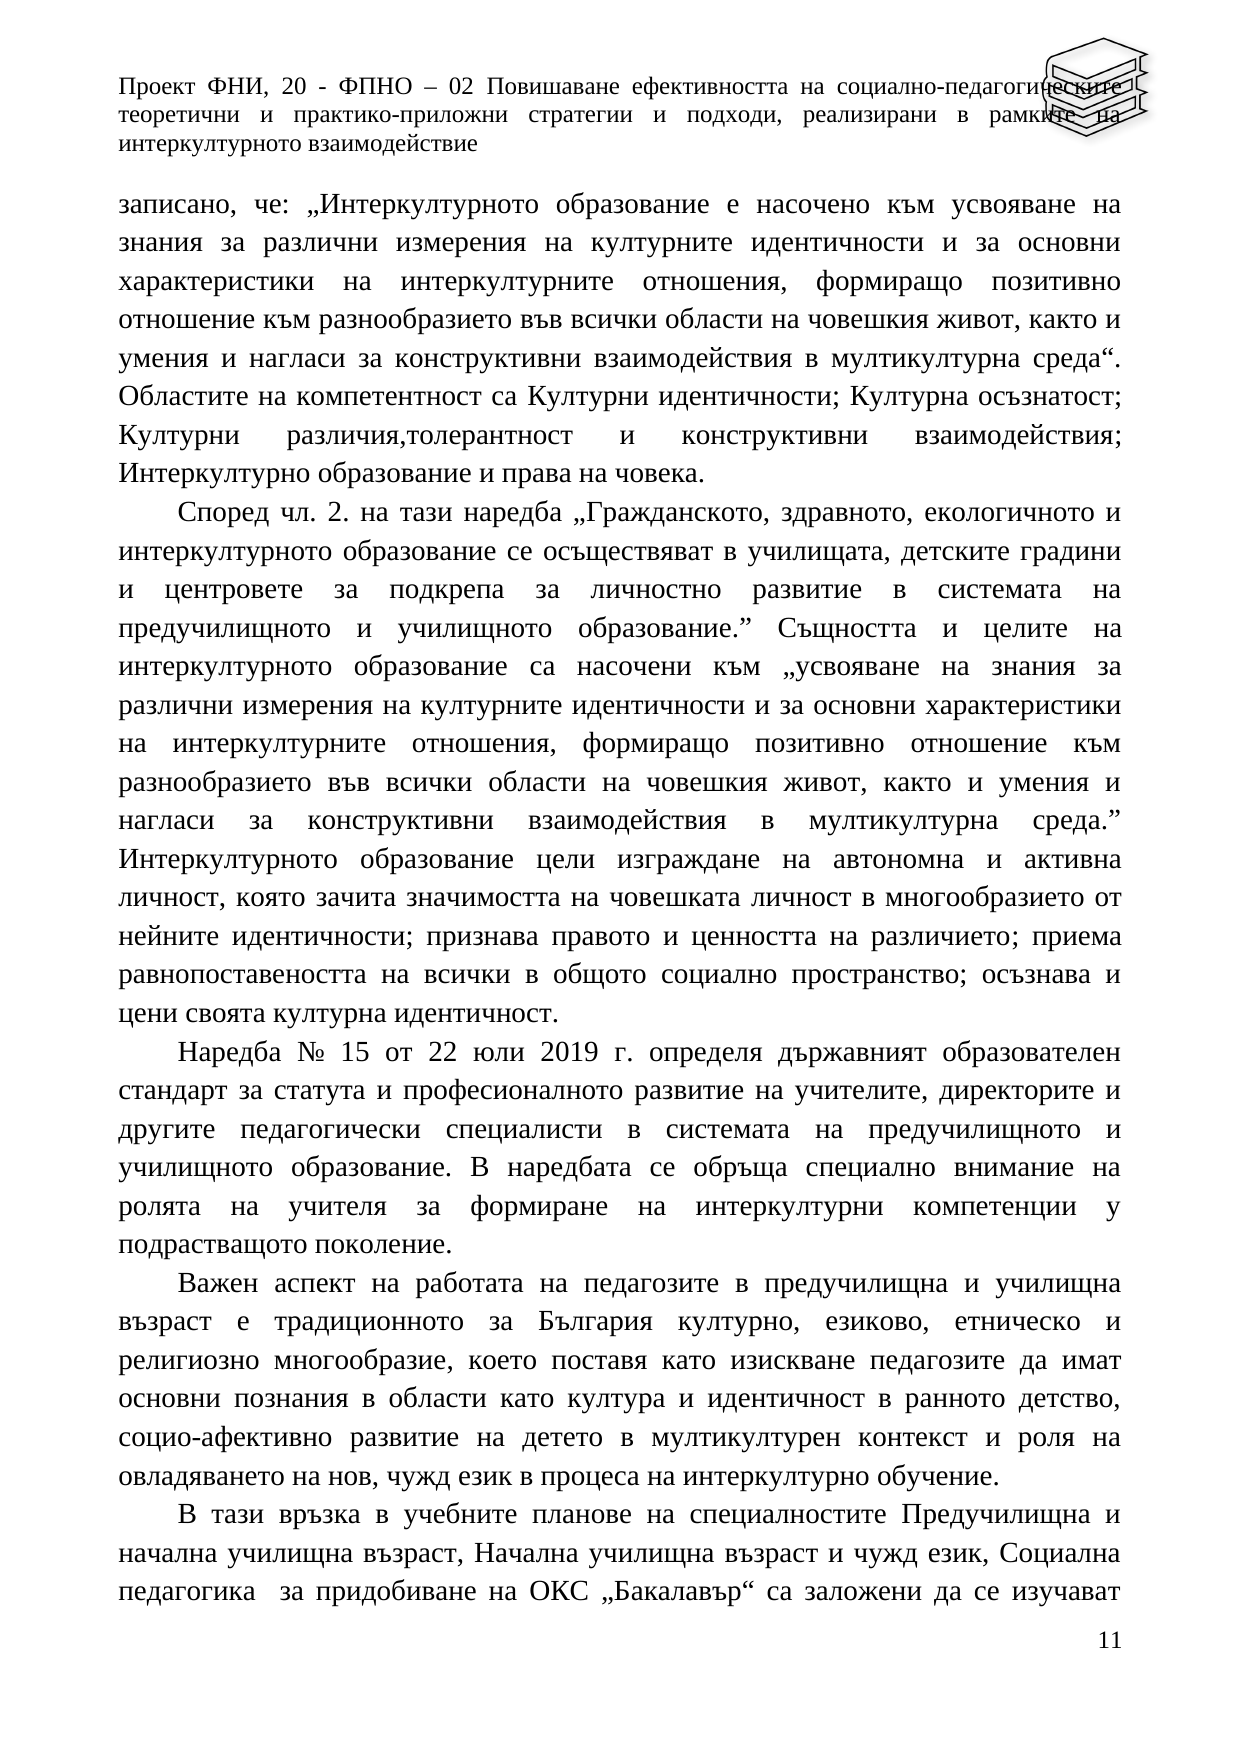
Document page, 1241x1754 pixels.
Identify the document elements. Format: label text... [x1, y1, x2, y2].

text Според чл. 2. на тази наредба „Гражданското, здравното, екологичното и интеркултурното образование се осъществяват в училищата, детските градини и центровете за подкрепа за личностно развитие в системата на предучилищното и училищното образование.” Същността и целите на интеркултурното образование са насочени към „усвояване на знания за различни измерения на културните идентичности и за основни характеристики на интеркултурните отношения, формиращо позитивно отношение към разнообразието във всички области на човешкия живот, както и умения и нагласи за конструктивни взаимодействия в мултикултурна среда.” Интеркултурното образование цели изграждане на автономна и активна личност, която зачита значимостта на човешката личност в многообразието от нейните идентичности; признава правото и ценността на различието; приема равнопоставеността на всички в общото социално пространство; осъзнава и цени своята културна идентичност. [118, 494, 1122, 1029]
picture [1036, 28, 1153, 146]
text Важен аспект на работата на педагозите в предучилищна и училищна възраст е традиционното за България културно, езиково, етническо и религиозно многообразие, което поставя като изискване педагозите да имат основни познания в области като култура и идентичност в ранното детство, социо-афективно развитие на детето в мултикултурен контекст и роля на овладяването на нов, чужд език в процеса на интеркултурно обучение. [118, 1265, 1122, 1491]
text Наредба № 15 от 22 юли 2019 г. определя държавният образователен стандарт за статута и професионалното развитие на учителите, директорите и другите педагогически специалисти в системата на предучилищното и училищното образование. В наредбата се обръща специално внимание на ролята на учителя за формиране на интеркултурни компетенции у подрастващото поколение. [118, 1034, 1122, 1260]
